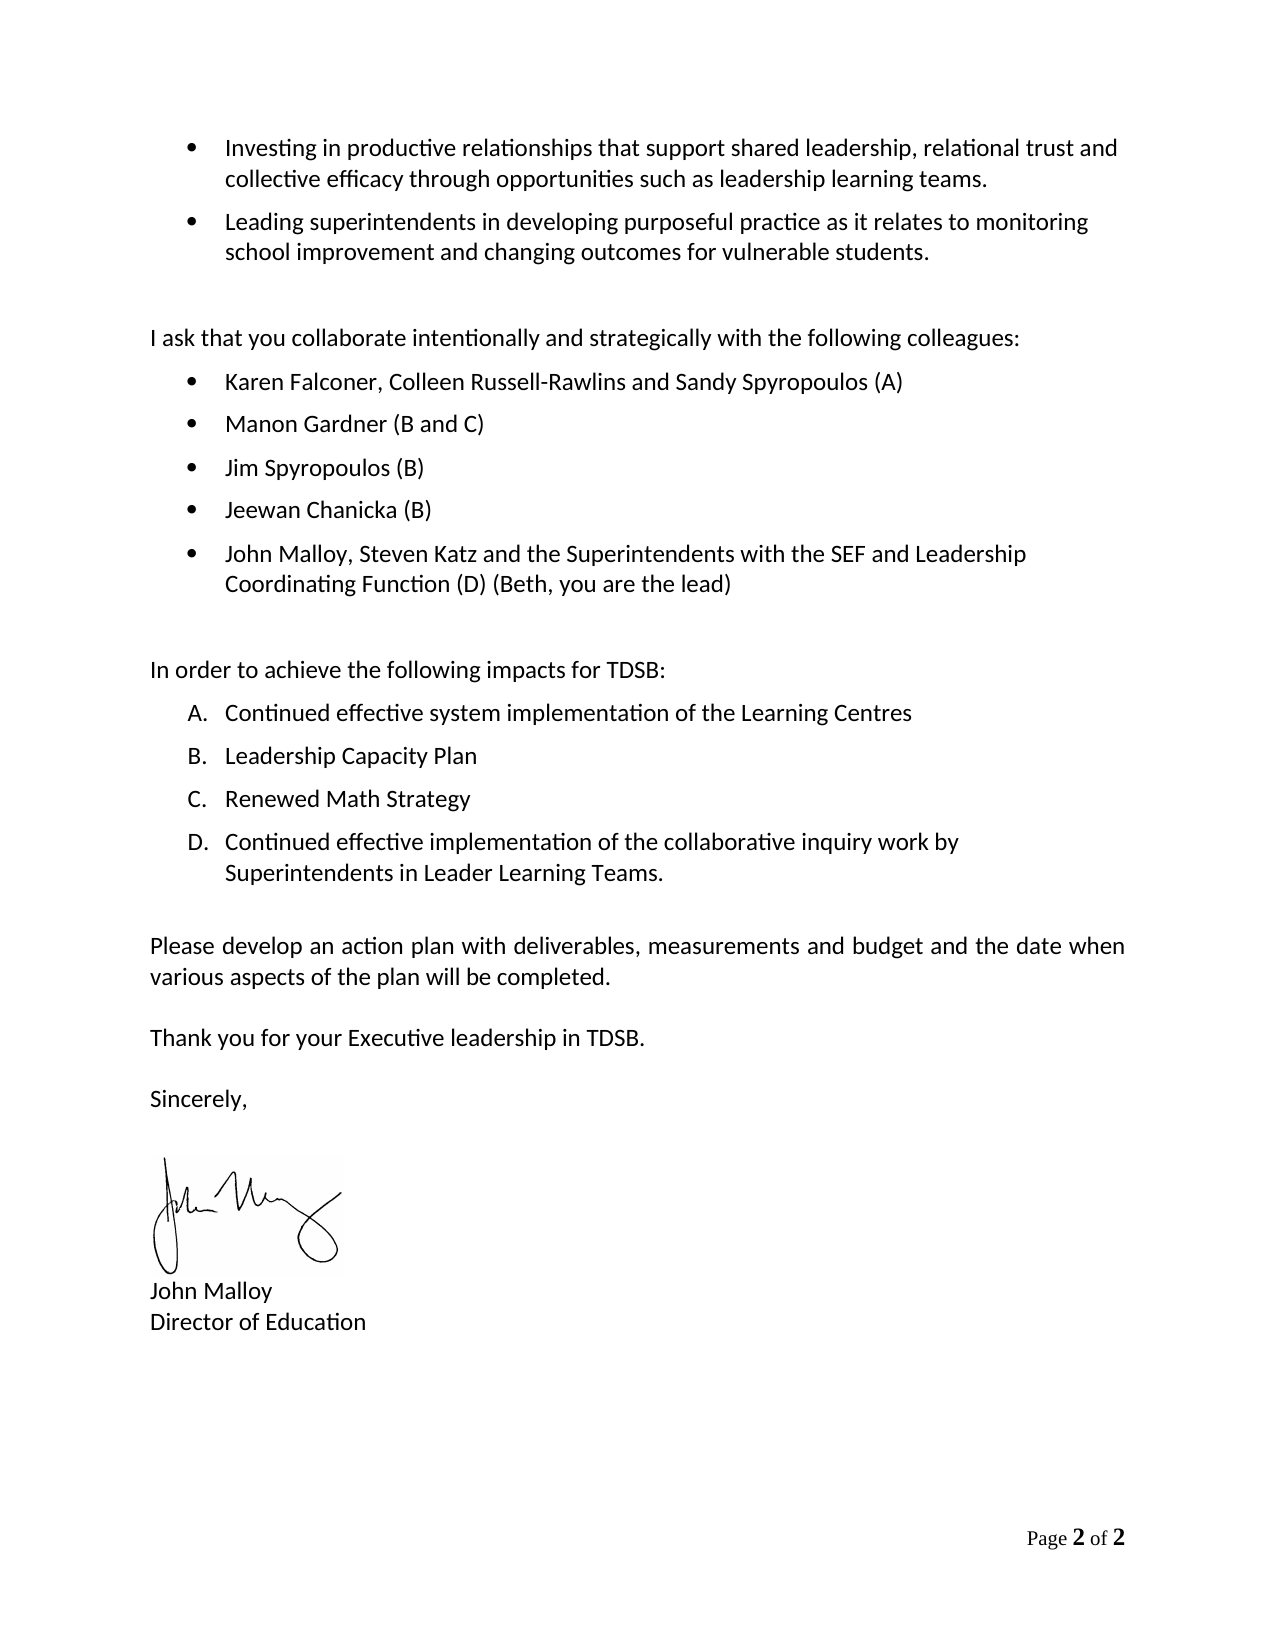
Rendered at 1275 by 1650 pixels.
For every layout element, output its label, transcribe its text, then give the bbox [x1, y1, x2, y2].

list Karen Falconer, Colleen Russell-Rawlins and Sandy Spyropoulos (A) [187, 366, 1125, 396]
list Jim Spyropoulos (B) [187, 452, 1125, 482]
text Director of Education [150, 1306, 1125, 1336]
list Leading superintendents in developing purposeful practice as it relates to monitoring school improvement and changing outcomes for vulnerable students. [187, 206, 1125, 267]
list John Malloy, Steven Katz and the Superintendents with the SEF and Leadership Coordinating Function (D) (Beth, you are the lead) [187, 538, 1125, 599]
list Renewed Math Strategy [187, 783, 1125, 814]
list Investing in productive relationships that support shared leadership, relational trust and collective efficacy through opportunities such as leadership learning teams. [187, 132, 1125, 193]
list Leadership Capacity Plan [187, 740, 1125, 771]
text Thank you for your Executive leadership in TDSB. Sincerely, [150, 991, 1125, 1113]
text I ask that you collaborate intentionally and strategically with the following colleagues: [150, 323, 1125, 353]
text Please develop an action plan with deliverables, measurements and budget and the date when various aspects of the plan will be completed. [150, 900, 1125, 991]
text In order to achieve the following impacts for TDSB: [150, 654, 1125, 685]
list Jeewan Chanicka (B) [187, 495, 1125, 525]
list Manon Gardner (B and C) [187, 409, 1125, 439]
list Continued effective implementation of the collaborative inquiry work by Superintendents in Leader Learning Teams. [187, 826, 1125, 887]
picture [150, 1156, 344, 1276]
list Continued effective system implementation of the Learning Centres [187, 697, 1125, 728]
text John Malloy [150, 1275, 1125, 1306]
